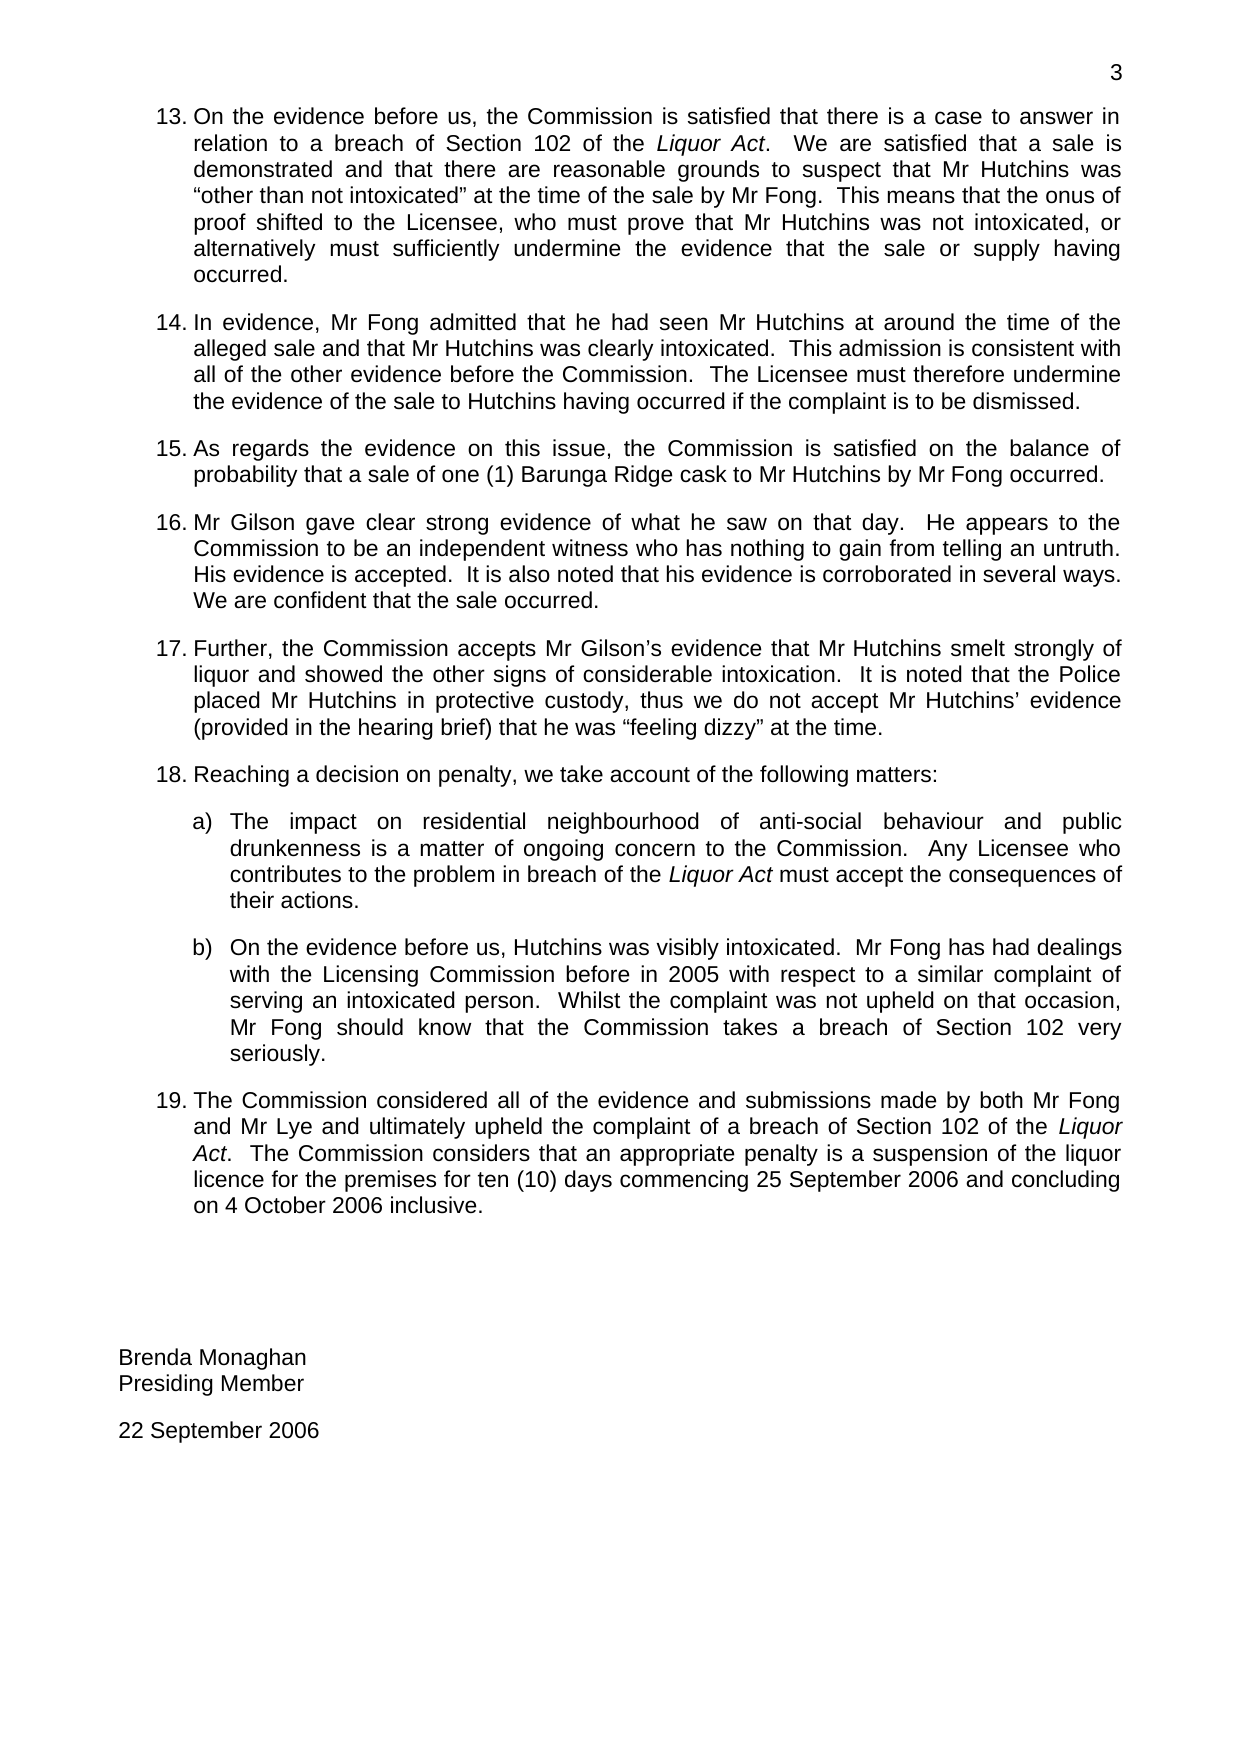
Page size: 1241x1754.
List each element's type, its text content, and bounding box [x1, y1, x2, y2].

list In evidence, Mr Fong admitted that he had seen Mr Hutchins at around the time of the alleged sale and that Mr Hutchins was clearly intoxicated. This admission is consistent with all of the other evidence before the Commission. The Licensee must therefore undermine the evidence of the sale to Hutchins having occurred if the complaint is to be dismissed. [156, 309, 1122, 414]
text 22 September 2006 [118, 1417, 1122, 1444]
list On the evidence before us, Hutchins was visibly intoxicated. Mr Fong has had dealings with the Licensing Commission before in 2005 with respect to a similar complaint of serving an intoxicated person. Whilst the complaint was not upheld on that occasion, Mr Fong should know that the Commission takes a breach of Section 102 very seriously. [192, 934, 1122, 1066]
list The Commission considered all of the evidence and submissions made by both Mr Fong and Mr Lye and ultimately upheld the complaint of a breach of Section 102 of the Liquor Act. The Commission considers that an appropriate penalty is a suspension of the liquor licence for the premises for ten (10) days commencing 25 September 2006 and concluding on 4 October 2006 inclusive. [156, 1087, 1122, 1219]
list Mr Gilson gave clear strong evidence of what he saw on that day. He appears to the Commission to be an independent witness who has nothing to gain from telling an untruth. His evidence is accepted. It is also noted that his evidence is corroborated in several ways. We are confident that the sale occurred. [156, 508, 1122, 614]
text Brenda Monaghan Presiding Member [118, 1344, 1122, 1396]
list Reaching a decision on penalty, we take account of the following matters: [156, 761, 1122, 787]
list On the evidence before us, the Commission is satisfied that there is a case to answer in relation to a breach of Section 102 of the Liquor Act. We are satisfied that a sale is demonstrated and that there are reasonable grounds to suspect that Mr Hutchins was “other than not intoxicated” at the time of the sale by Mr Fong. This means that the onus of proof shifted to the Licensee, who must prove that Mr Hutchins was not intoxicated, or alternatively must sufficiently undermine the evidence that the sale or supply having occurred. [156, 103, 1122, 288]
list The impact on residential neighbourhood of anti-social behaviour and public drunkenness is a matter of ongoing concern to the Commission. Any Licensee who contributes to the problem in breach of the Liquor Act must accept the consequences of their actions. [192, 808, 1122, 913]
list Further, the Commission accepts Mr Gilson’s evidence that Mr Hutchins smelt strongly of liquor and showed the other signs of considerable intoxication. It is noted that the Police placed Mr Hutchins in protective custody, thus we do not accept Mr Hutchins’ evidence (provided in the hearing brief) that he was “feeling dizzy” at the time. [156, 635, 1122, 740]
list As regards the evidence on this issue, the Commission is satisfied on the balance of probability that a sale of one (1) Barunga Ridge cask to Mr Hutchins by Mr Fong occurred. [156, 435, 1122, 488]
